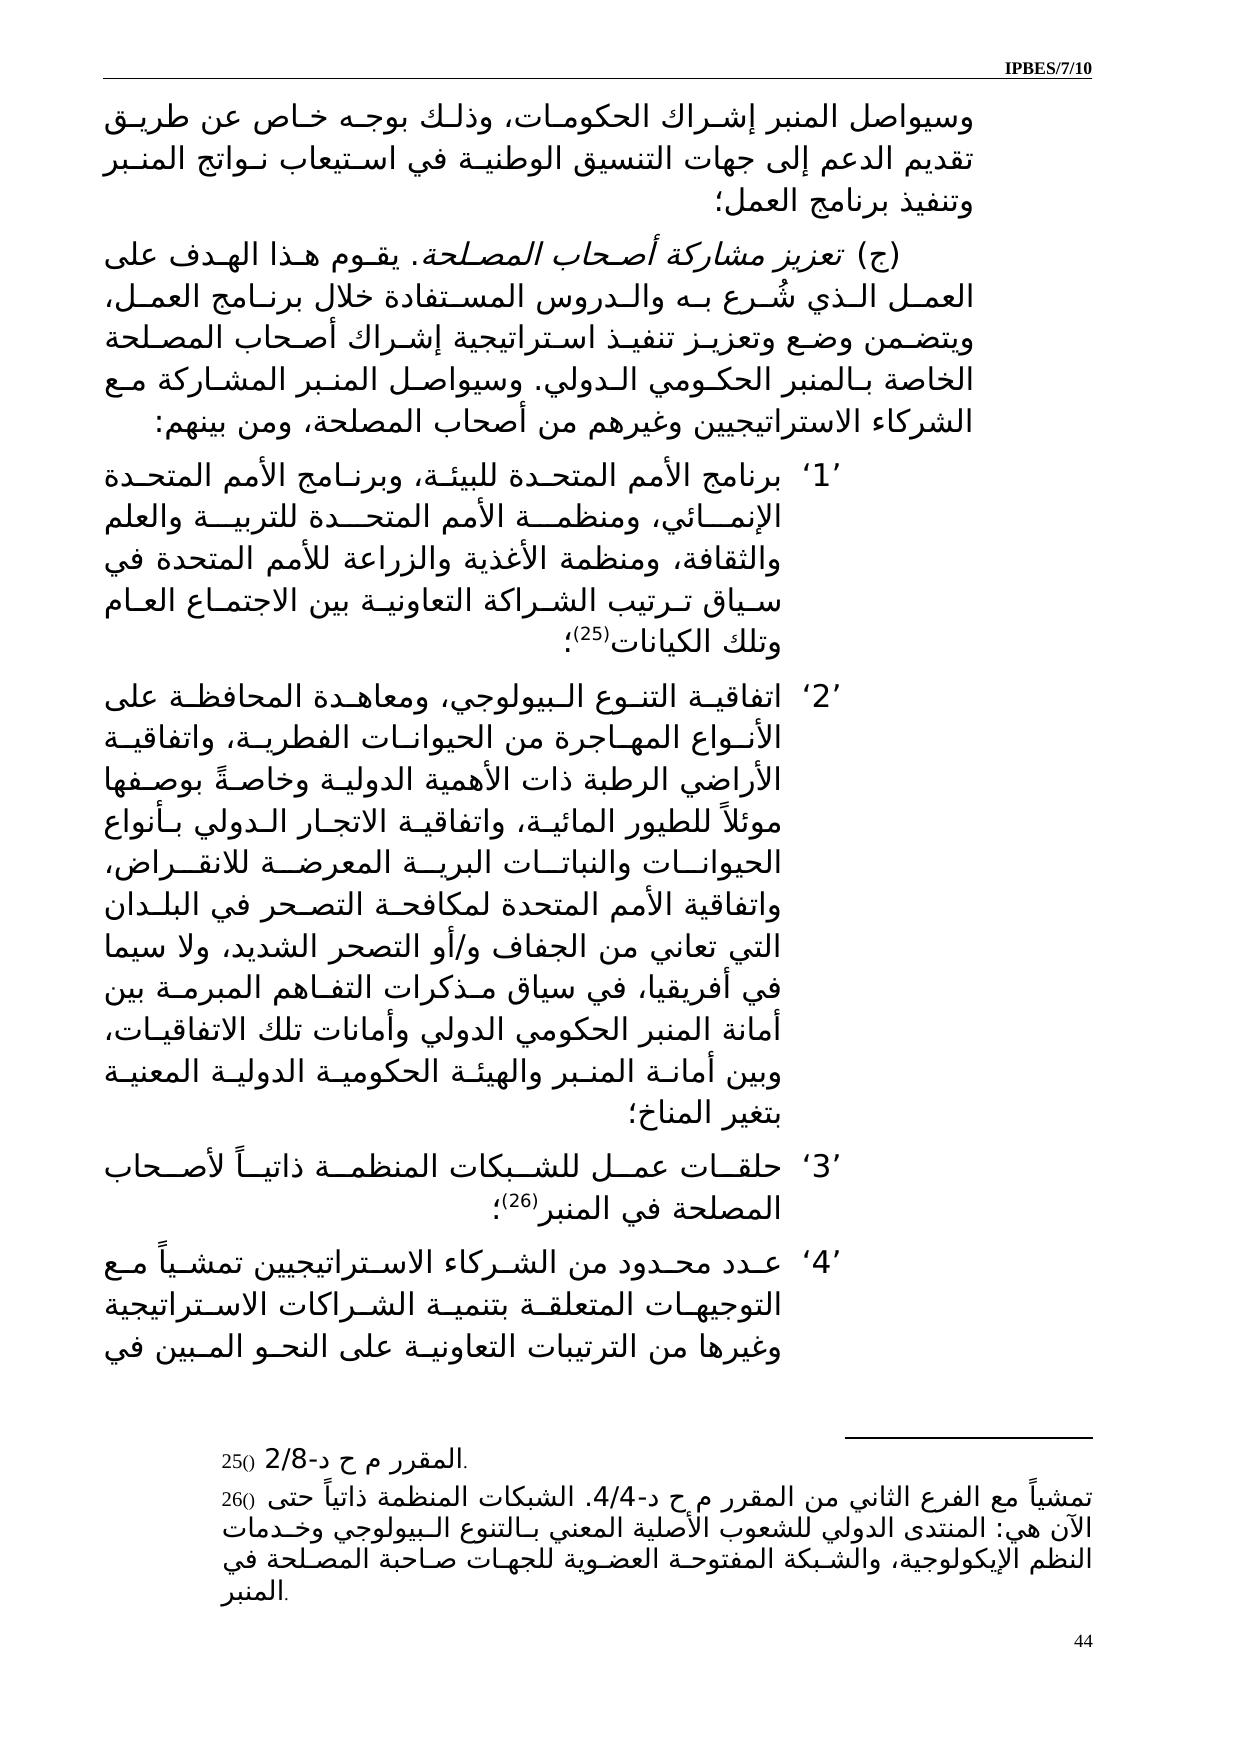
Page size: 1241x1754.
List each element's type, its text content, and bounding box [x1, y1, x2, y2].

text ’1‘ برنامج الأمم المتحدة للبيئة، وبرنامج الأمم المتحدة الإنمائي، ومنظمة الأمم المتحدة للتربية والعلم والثقافة، ومنظمة الأغذية والزراعة للأمم المتحدة في سياق ترتيب الشراكة التعاونية بين الاجتماع العام وتلك الكيانات()؛ [103, 453, 841, 661]
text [103, 1240, 841, 1365]
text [103, 94, 974, 219]
text ’3‘ حلقات عمل للشبكات المنظمة ذاتياً لأصحاب المصلحة في المنبر()؛ [103, 1144, 841, 1228]
text ’2‘ اتفاقية التنوع البيولوجي، ومعاهدة المحافظة على الأنواع المهاجرة من الحيوانات الفطرية، واتفاقية الأراضي الرطبة ذات الأهمية الدولية وخاصةً بوصفها موئلاً للطيور المائية، واتفاقية الاتجار الدولي بأنواع الحيوانات والنباتات البرية المعرضة للانقراض، واتفاقية الأمم المتحدة لمكافحة التصحر في البلدان التي تعاني من الجفاف و/أو التصحر الشديد، ولا سيما في أفريقيا، في سياق مذكرات التفاهم المبرمة بين أمانة المنبر الحكومي الدولي وأمانات تلك الاتفاقيات، وبين أمانة المنبر والهيئة الحكومية الدولية المعنية بتغير المناخ؛ [103, 674, 841, 1132]
text (ج) تعزيز مشاركة أصحاب المصلحة. يقوم هذا الهدف على العمل الذي شُرع به والدروس المستفادة خلال برنامج العمل، ويتضمن وضع وتعزيز تنفيذ استراتيجية إشراك أصحاب المصلحة الخاصة بالمنبر الحكومي الدولي. وسيواصل المنبر المشاركة مع الشركاء الاستراتيجيين وغيرهم من أصحاب المصلحة، ومن بينهم: [103, 232, 974, 440]
